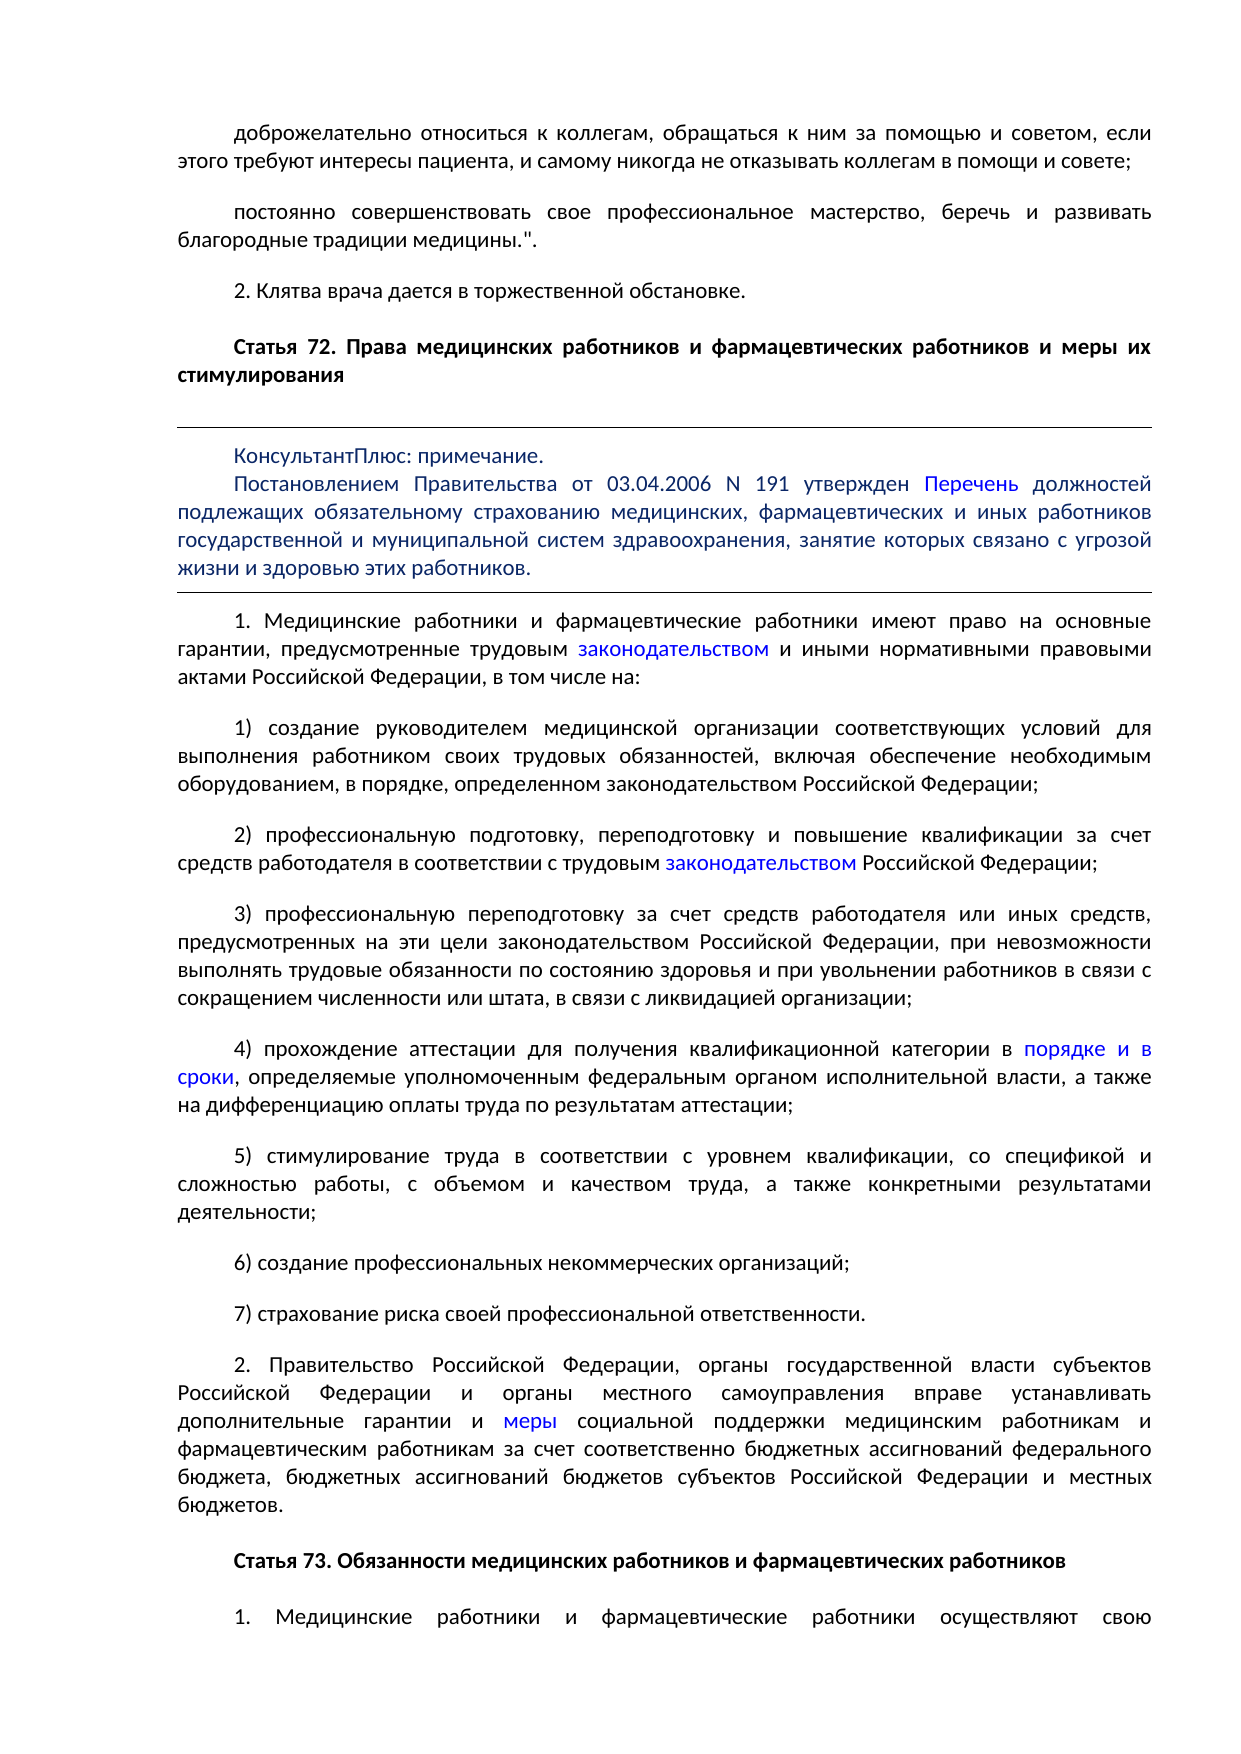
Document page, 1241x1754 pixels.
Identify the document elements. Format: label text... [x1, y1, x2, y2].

text 2. Клятва врача дается в торжественной обстановке. [177, 276, 1152, 304]
text доброжелательно относиться к коллегам, обращаться к ним за помощью и советом, если этого требуют интересы пациента, и самому никогда не отказывать коллегам в помощи и совете; [177, 118, 1152, 174]
text 1. Медицинские работники и фармацевтические работники имеют право на основные гарантии, предусмотренные трудовым законодательством и иными нормативными правовыми актами Российской Федерации, в том числе на: [177, 606, 1152, 690]
text 4) прохождение аттестации для получения квалификационной категории в порядке и в сроки, определяемые уполномоченным федеральным органом исполнительной власти, а также на дифференциацию оплаты труда по результатам аттестации; [177, 1034, 1152, 1118]
text КонсультантПлюс: примечание. [177, 441, 1152, 469]
title Статья 73. Обязанности медицинских работников и фармацевтических работников [177, 1546, 1152, 1574]
text 1) создание руководителем медицинской организации соответствующих условий для выполнения работником своих трудовых обязанностей, включая обеспечение необходимым оборудованием, в порядке, определенном законодательством Российской Федерации; [177, 713, 1152, 797]
text 3) профессиональную переподготовку за счет средств работодателя или иных средств, предусмотренных на эти цели законодательством Российской Федерации, при невозможности выполнять трудовые обязанности по состоянию здоровья и при увольнении работников в связи с сокращением численности или штата, в связи с ликвидацией организации; [177, 899, 1152, 1011]
text 5) стимулирование труда в соответствии с уровнем квалификации, со спецификой и сложностью работы, с объемом и качеством труда, а также конкретными результатами деятельности; [177, 1141, 1152, 1225]
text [177, 1602, 1152, 1630]
text 2. Правительство Российской Федерации, органы государственной власти субъектов Российской Федерации и органы местного самоуправления вправе устанавливать дополнительные гарантии и меры социальной поддержки медицинским работникам и фармацевтическим работникам за счет соответственно бюджетных ассигнований федерального бюджета, бюджетных ассигнований бюджетов субъектов Российской Федерации и местных бюджетов. [177, 1350, 1152, 1518]
text 2) профессиональную подготовку, переподготовку и повышение квалификации за счет средств работодателя в соответствии с трудовым законодательством Российской Федерации; [177, 820, 1152, 876]
title Статья 72. Права медицинских работников и фармацевтических работников и меры их стимулирования [177, 332, 1152, 388]
text постоянно совершенствовать свое профессиональное мастерство, беречь и развивать благородные традиции медицины.". [177, 197, 1152, 253]
text 6) создание профессиональных некоммерческих организаций; [177, 1248, 1152, 1276]
text 7) страхование риска своей профессиональной ответственности. [177, 1299, 1152, 1327]
text Постановлением Правительства от 03.04.2006 N 191 утвержден Перечень должностей подлежащих обязательному страхованию медицинских, фармацевтических и иных работников государственной и муниципальной систем здравоохранения, занятие которых связано с угрозой жизни и здоровью этих работников. [177, 469, 1152, 581]
